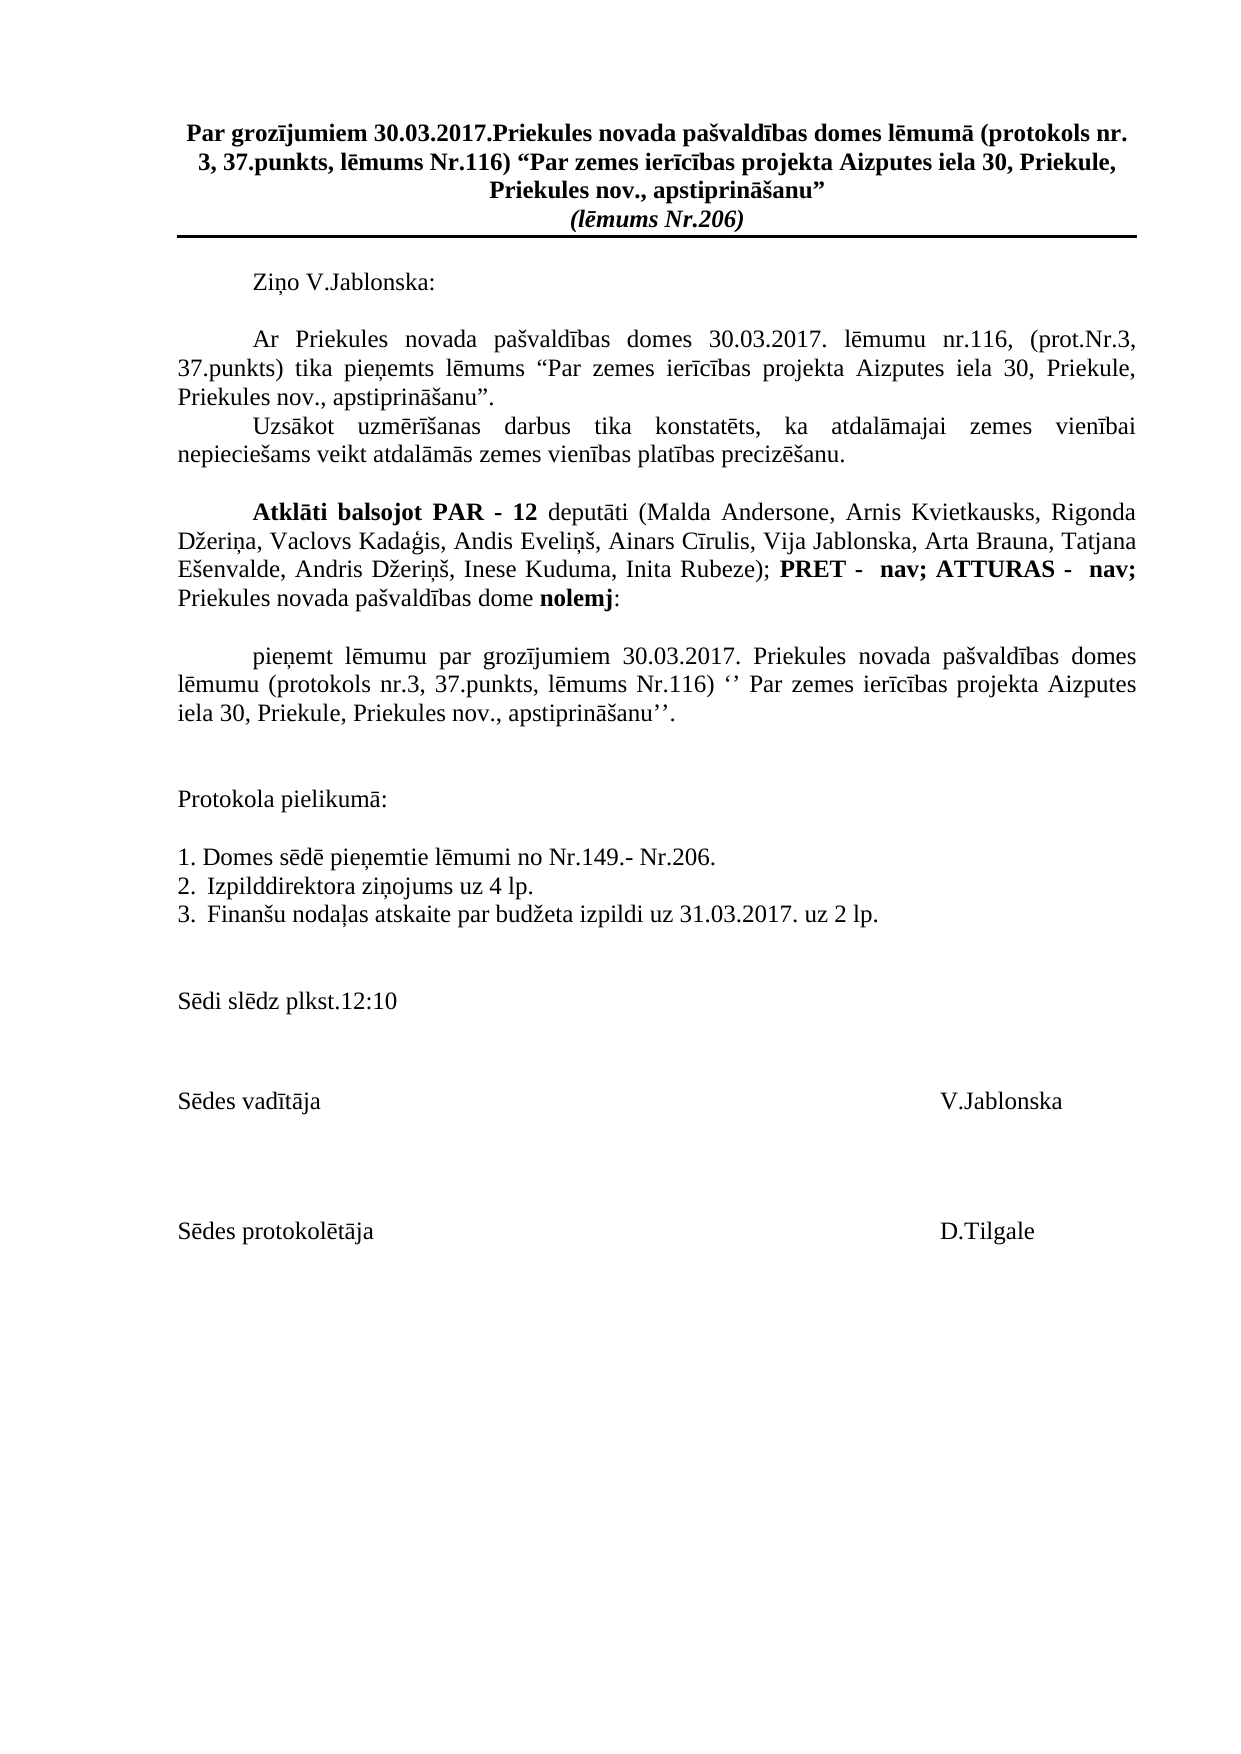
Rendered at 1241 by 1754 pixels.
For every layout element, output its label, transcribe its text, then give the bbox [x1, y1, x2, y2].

text Atklāti balsojot PAR - 12 deputāti (Malda Andersone, Arnis Kvietkausks, Rigonda Džeriņa, Vaclovs Kadaģis, Andis Eveliņš, Ainars Cīrulis, Vija Jablonska, Arta Brauna, Tatjana Ešenvalde, Andris Džeriņš, Inese Kuduma, Inita Rubeze); PRET - nav; ATTURAS - nav; Priekules novada pašvaldības dome nolemj: [177, 497, 1137, 612]
text Uzsākot uzmērīšanas darbus tika konstatēts, ka atdalāmajai zemes vienībai nepieciešams veikt atdalāmās zemes vienības platības precizēšanu. [177, 411, 1137, 468]
list Izpilddirektora ziņojums uz 4 lp. [177, 871, 1137, 899]
list Finanšu nodaļas atskaite par budžeta izpildi uz 31.03.2017. uz 2 lp. [177, 899, 1137, 928]
text Protokola pielikumā: [177, 784, 1137, 813]
text Sēdes vadītāja V.Jablonska [177, 1086, 1137, 1115]
text 1. Domes sēdē pieņemtie lēmumi no Nr.149.- Nr.206. [177, 842, 1137, 871]
text Ar Priekules novada pašvaldības domes 30.03.2017. lēmumu nr.116, (prot.Nr.3, 37.punkts) tika pieņemts lēmums “Par zemes ierīcības projekta Aizputes iela 30, Priekule, Priekules nov., apstiprināšanu”. [177, 324, 1137, 411]
text Sēdi slēdz plkst.12:10 [177, 986, 1137, 1014]
text (lēmums Nr.206) [177, 204, 1137, 235]
text Ziņo V.Jablonska: [177, 267, 1137, 296]
text Par grozījumiem 30.03.2017.Priekules novada pašvaldības domes lēmumā (protokols nr. 3, 37.punkts, lēmums Nr.116) “Par zemes ierīcības projekta Aizputes iela 30, Priekule, Priekules nov., apstiprināšanu” [177, 118, 1137, 204]
text pieņemt lēmumu par grozījumiem 30.03.2017. Priekules novada pašvaldības domes lēmumu (protokols nr.3, 37.punkts, lēmums Nr.116) ‘’ Par zemes ierīcības projekta Aizputes iela 30, Priekule, Priekules nov., apstiprināšanu’’. [177, 641, 1137, 727]
text Sēdes protokolētāja D.Tilgale [177, 1216, 1137, 1244]
